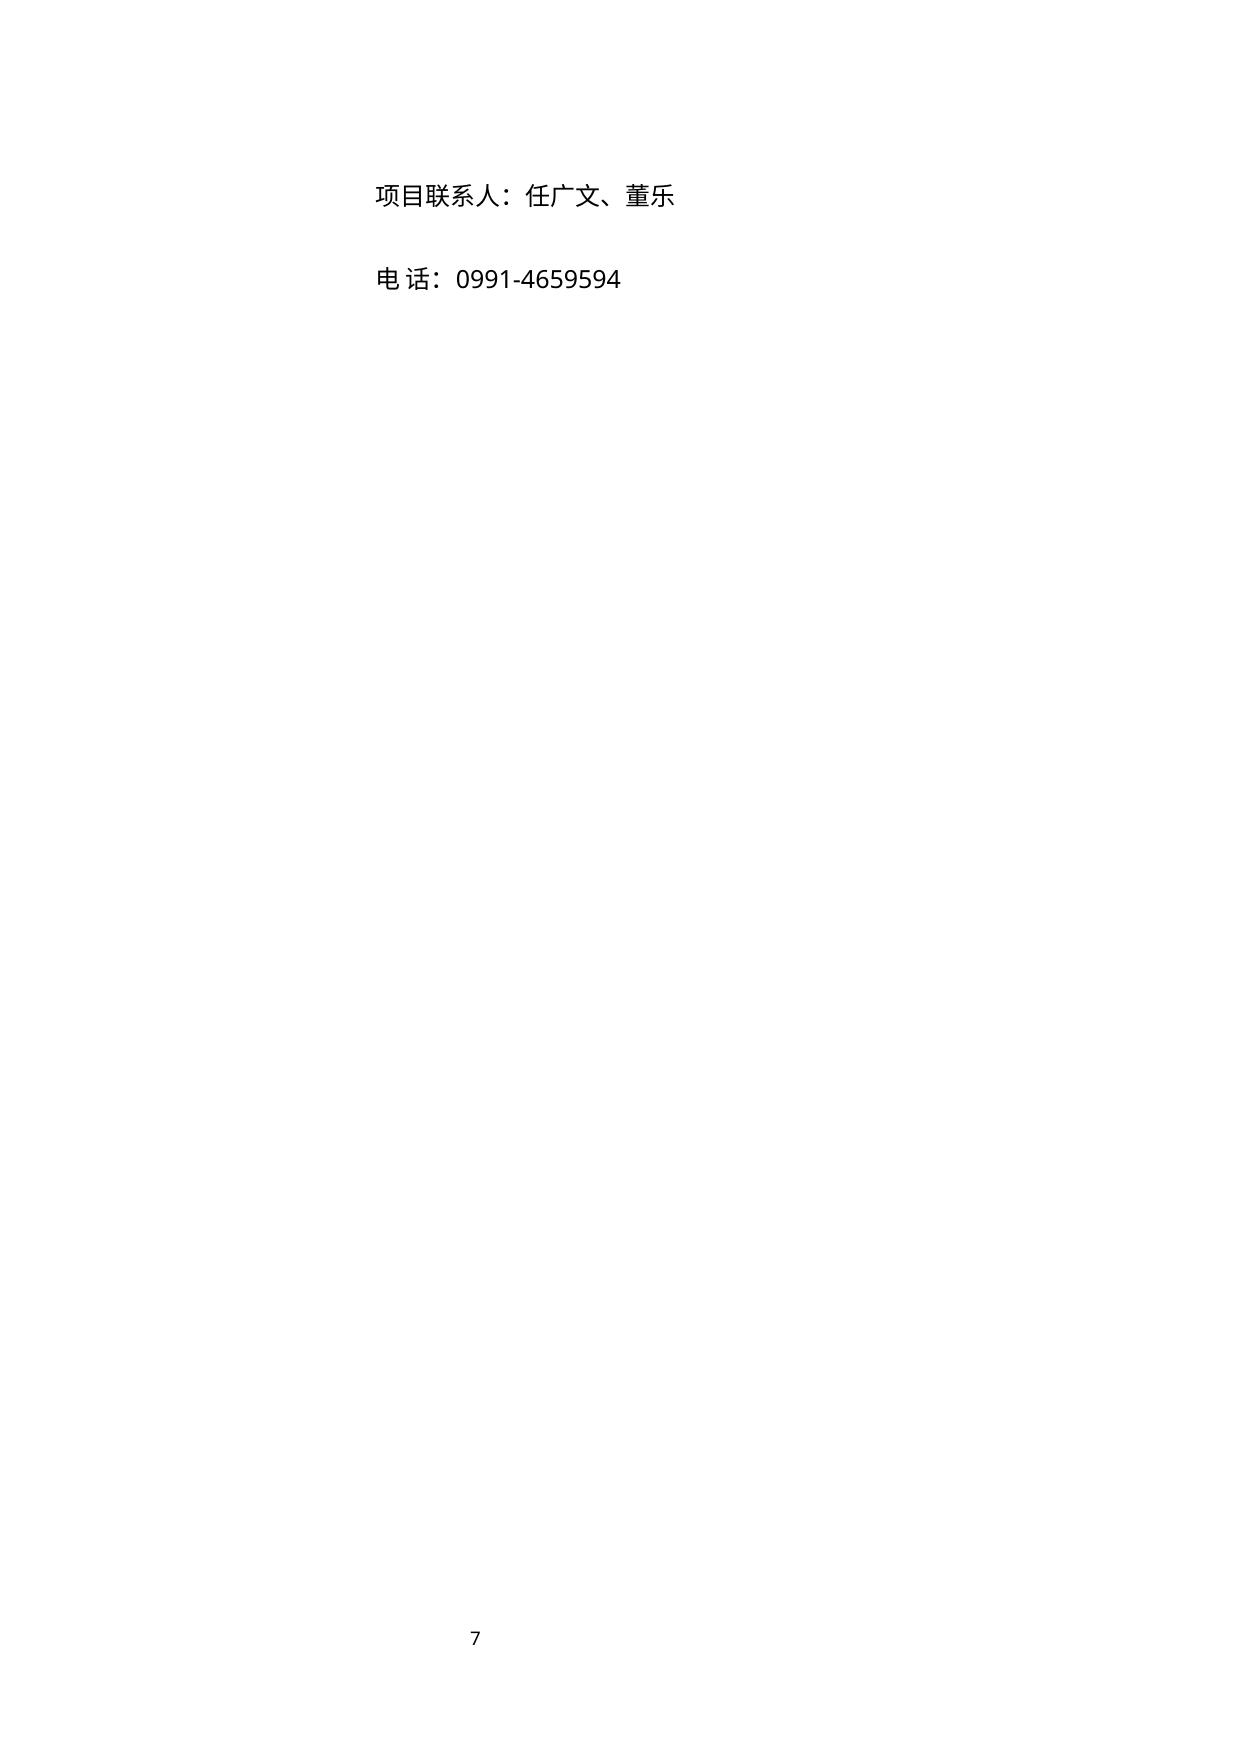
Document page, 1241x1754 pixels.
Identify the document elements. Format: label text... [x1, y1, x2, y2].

text 电 话：0991-4659594 [325, 245, 1081, 310]
text 项目联系人：任广文、董乐 [325, 162, 1081, 227]
